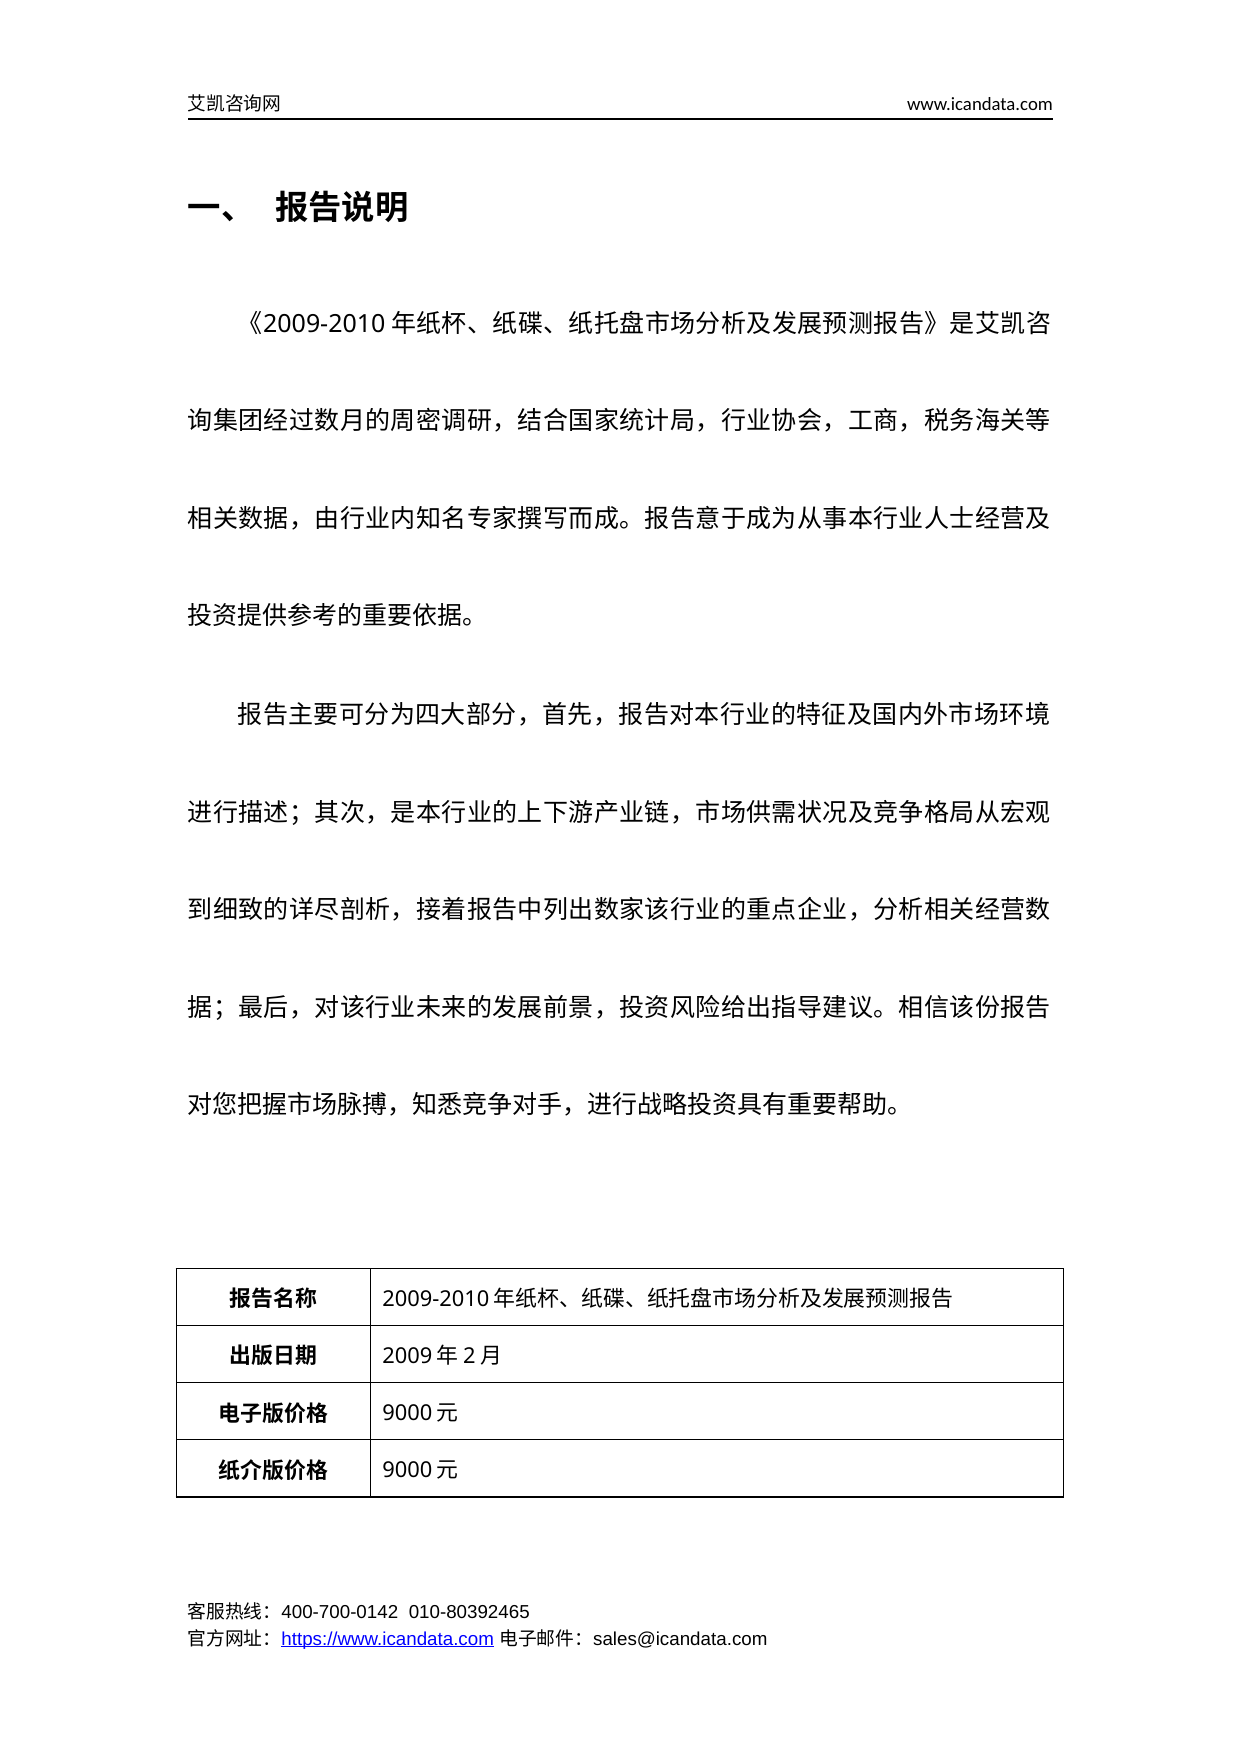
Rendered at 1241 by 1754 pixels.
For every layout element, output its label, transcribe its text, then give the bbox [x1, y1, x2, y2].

table_cell 出版日期 [177, 1326, 370, 1382]
text 报告主要可分为四大部分，首先，报告对本行业的特征及国内外市场环境进行描述；其次，是本行业的上下游产业链，市场供需状况及竞争格局从宏观到细致的详尽剖析，接着报告中列出数家该行业的重点企业，分析相关经营数据；最后，对该行业未来的发展前景，投资风险给出指导建议。相信该份报告对您把握市场脉搏，知悉竞争对手，进行战略投资具有重要帮助。 [187, 681, 1053, 1136]
table_cell 电子版价格 [177, 1383, 370, 1439]
table_cell 9000元 [371, 1383, 1063, 1439]
text 《2009-2010年纸杯、纸碟、纸托盘市场分析及发展预测报告》是艾凯咨询集团经过数月的周密调研，结合国家统计局，行业协会，工商，税务海关等相关数据，由行业内知名专家撰写而成。报告意于成为从事本行业人士经营及投资提供参考的重要依据。 [187, 289, 1053, 646]
subtitle 报告说明 [187, 172, 1053, 237]
table_cell 9000元 [371, 1440, 1063, 1496]
table_header 报告名称 [177, 1269, 370, 1325]
table_cell 2009年2月 [371, 1326, 1063, 1382]
table_header 2009-2010年纸杯、纸碟、纸托盘市场分析及发展预测报告 [371, 1269, 1063, 1325]
table_cell 纸介版价格 [177, 1440, 370, 1496]
